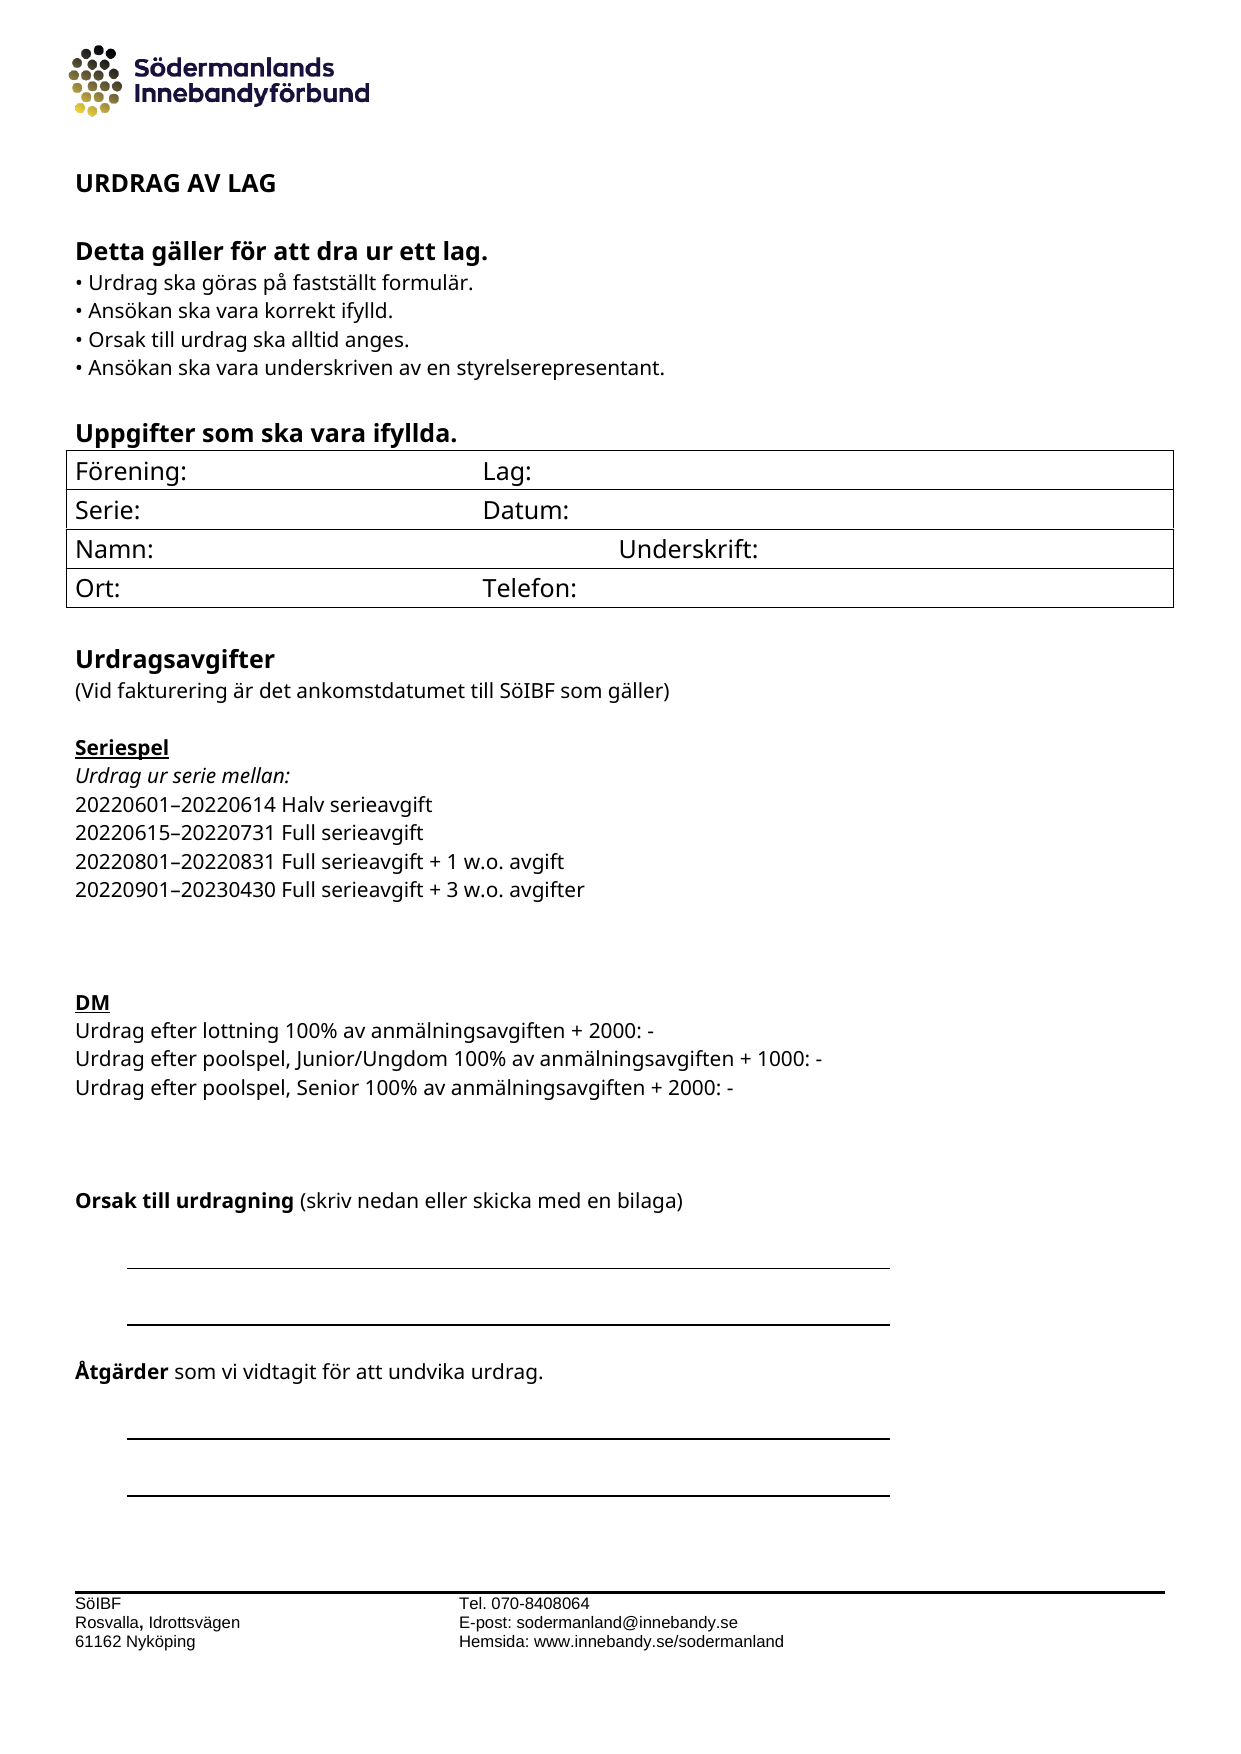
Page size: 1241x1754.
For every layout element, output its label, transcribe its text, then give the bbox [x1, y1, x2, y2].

text 20220901–20230430 Full serieavgift + 3 w.o. avgifter [75, 875, 1165, 904]
text Orsak till urdragning (skriv nedan eller skicka med en bilaga) [75, 1187, 1165, 1215]
text • Orsak till urdrag ska alltid anges. [75, 325, 1165, 353]
text Detta gäller för att dra ur ett lag. [75, 234, 1165, 268]
text Ort: Telefon: [67, 569, 1173, 607]
text Uppgifter som ska vara ifyllda. [75, 416, 1165, 450]
text 20220615–20220731 Full serieavgift [75, 818, 1165, 847]
text Urdrag ur serie mellan: [75, 762, 1165, 790]
picture [43, 4, 405, 143]
text Åtgärder som vi vidtagit för att undvika urdrag. [75, 1357, 1165, 1386]
text 20220801–20220831 Full serieavgift + 1 w.o. avgift [75, 847, 1165, 875]
text Serie: Datum: [67, 490, 1173, 528]
text URDRAG AV LAG [75, 166, 1165, 200]
text Urdragsavgifter (Vid fakturering är det ankomstdatumet till SöIBF som gäller) [75, 608, 1165, 705]
text Förening: Lag: [67, 451, 1173, 489]
text DM [75, 988, 1165, 1016]
text • Ansökan ska vara korrekt ifylld. [75, 297, 1165, 325]
text Seriespel [75, 733, 1165, 762]
text 20220601–20220614 Halv serieavgift [75, 790, 1165, 818]
text • Ansökan ska vara underskriven av en styrelserepresentant. [75, 353, 1165, 382]
text Urdrag efter lottning 100% av anmälningsavgiften + 2000: - Urdrag efter poolspel, Junior/Ungdom 100% av anmälningsavgiften + 1000: - Urdrag efter poolspel, Senior 100% av anmälningsavgiften + 2000: - [75, 1016, 1165, 1101]
text • Urdrag ska göras på fastställt formulär. [75, 268, 1165, 297]
text Namn: Underskrift: [67, 530, 1173, 568]
